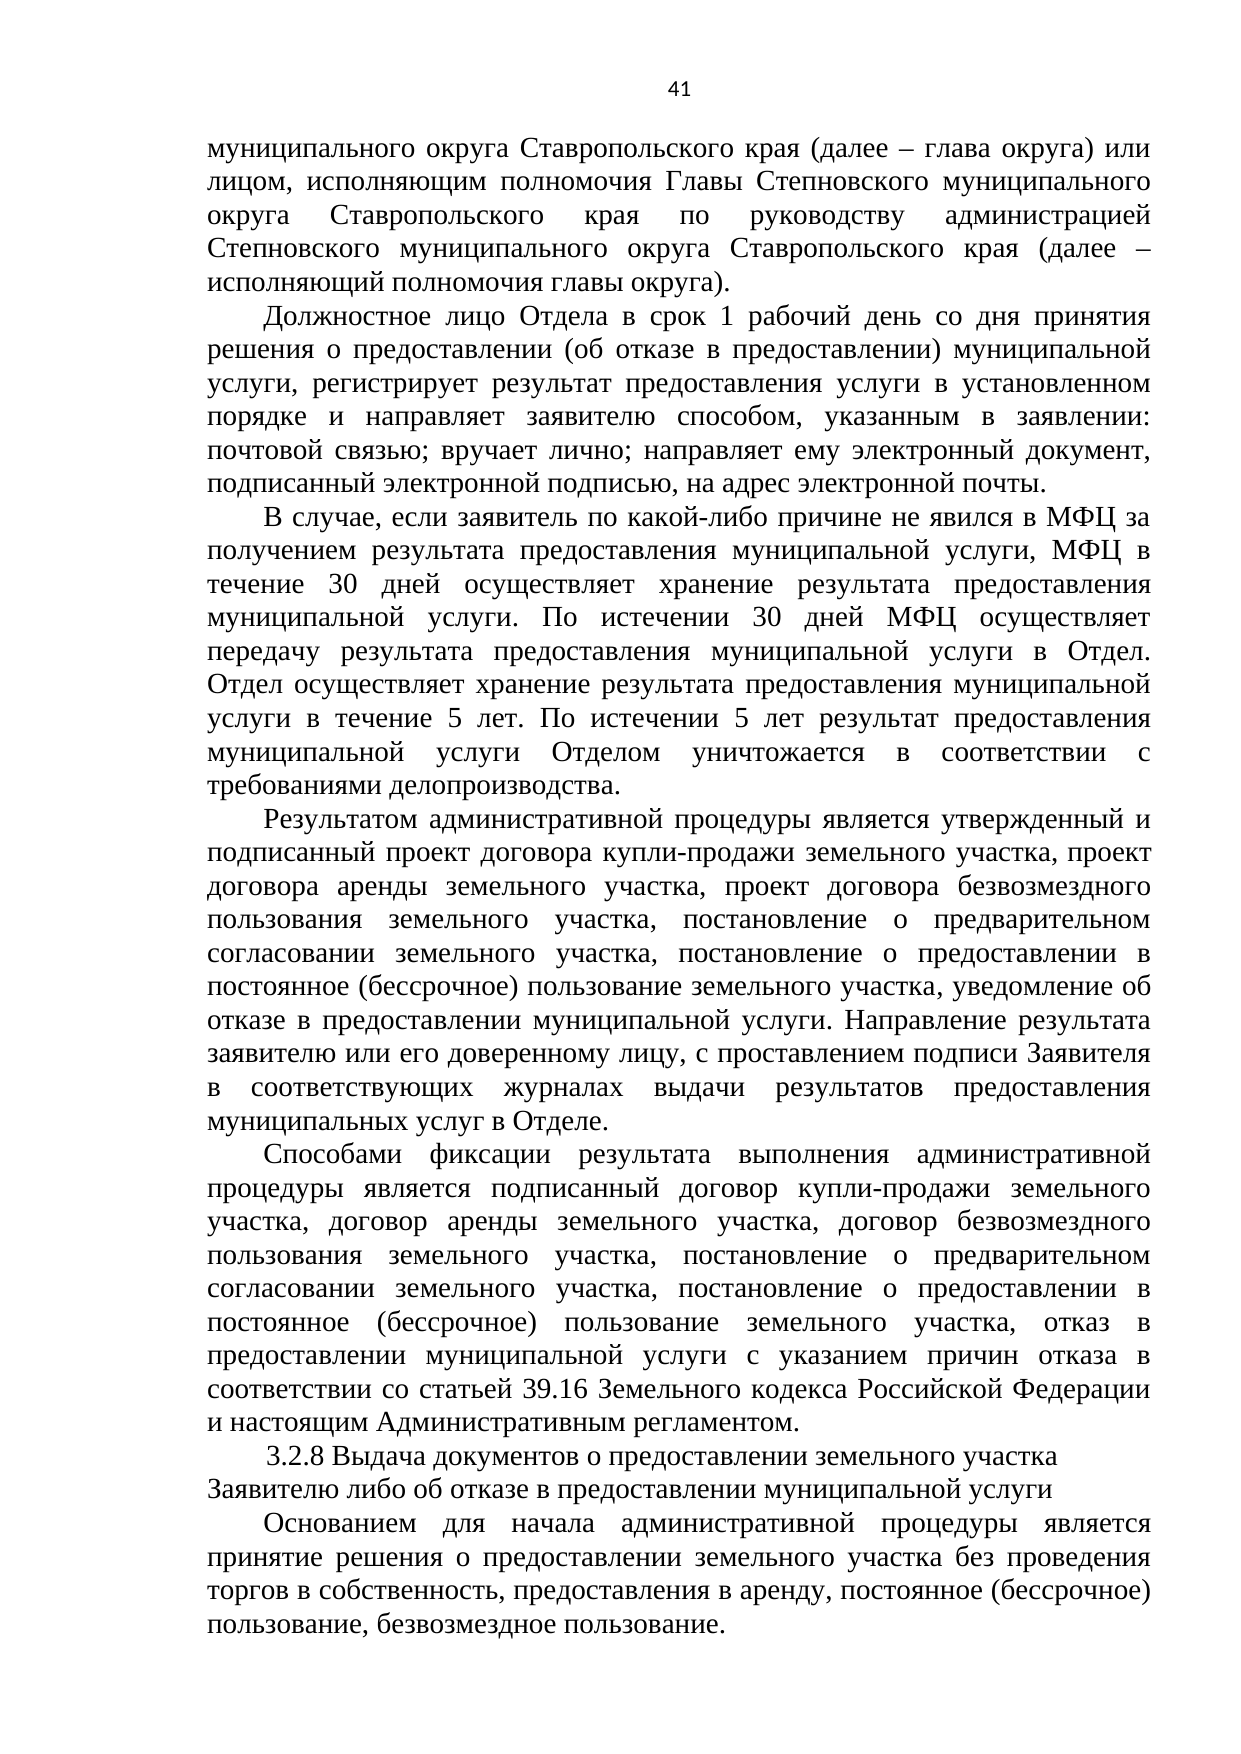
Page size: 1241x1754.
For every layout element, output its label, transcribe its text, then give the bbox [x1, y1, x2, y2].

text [207, 130, 1152, 298]
text В случае, если заявитель по какой-либо причине не явился в МФЦ за получением результата предоставления муниципальной услуги, МФЦ в течение 30 дней осуществляет хранение результата предоставления муниципальной услуги. По истечении 30 дней МФЦ осуществляет передачу результата предоставления муниципальной услуги в Отдел. Отдел осуществляет хранение результата предоставления муниципальной услуги в течение 5 лет. По истечении 5 лет результат предоставления муниципальной услуги Отделом уничтожается в соответствии с требованиями делопроизводства. [207, 499, 1152, 801]
text Должностное лицо Отдела в срок 1 рабочий день со дня принятия решения о предоставлении (об отказе в предоставлении) муниципальной услуги, регистрирует результат предоставления услуги в установленном порядке и направляет заявителю способом, указанным в заявлении: почтовой связью; вручает лично; направляет ему электронный документ, подписанный электронной подписью, на адрес электронной почты. [207, 298, 1152, 499]
title 3.2.8 Выдача документов о предоставлении земельного участка Заявителю либо об отказе в предоставлении муниципальной услуги [207, 1438, 1152, 1505]
text Результатом административной процедуры является утвержденный и подписанный проект договора купли-продажи земельного участка, проект договора аренды земельного участка, проект договора безвозмездного пользования земельного участка, постановление о предварительном согласовании земельного участка, постановление о предоставлении в постоянное (бессрочное) пользование земельного участка, уведомление об отказе в предоставлении муниципальной услуги. Направление результата заявителю или его доверенному лицу, с проставлением подписи Заявителя в соответствующих журналах выдачи результатов предоставления муниципальных услуг в Отделе. [207, 801, 1152, 1136]
text Способами фиксации результата выполнения административной процедуры является подписанный договор купли-продажи земельного участка, договор аренды земельного участка, договор безвозмездного пользования земельного участка, постановление о предварительном согласовании земельного участка, постановление о предоставлении в постоянное (бессрочное) пользование земельного участка, отказ в предоставлении муниципальной услуги с указанием причин отказа в соответствии со статьей 39.16 Земельного кодекса Российской Федерации и настоящим Административным регламентом. [207, 1136, 1152, 1438]
text Основанием для начала административной процедуры является принятие решения о предоставлении земельного участка без проведения торгов в собственность, предоставления в аренду, постоянное (бессрочное) пользование, безвозмездное пользование. [207, 1505, 1152, 1639]
